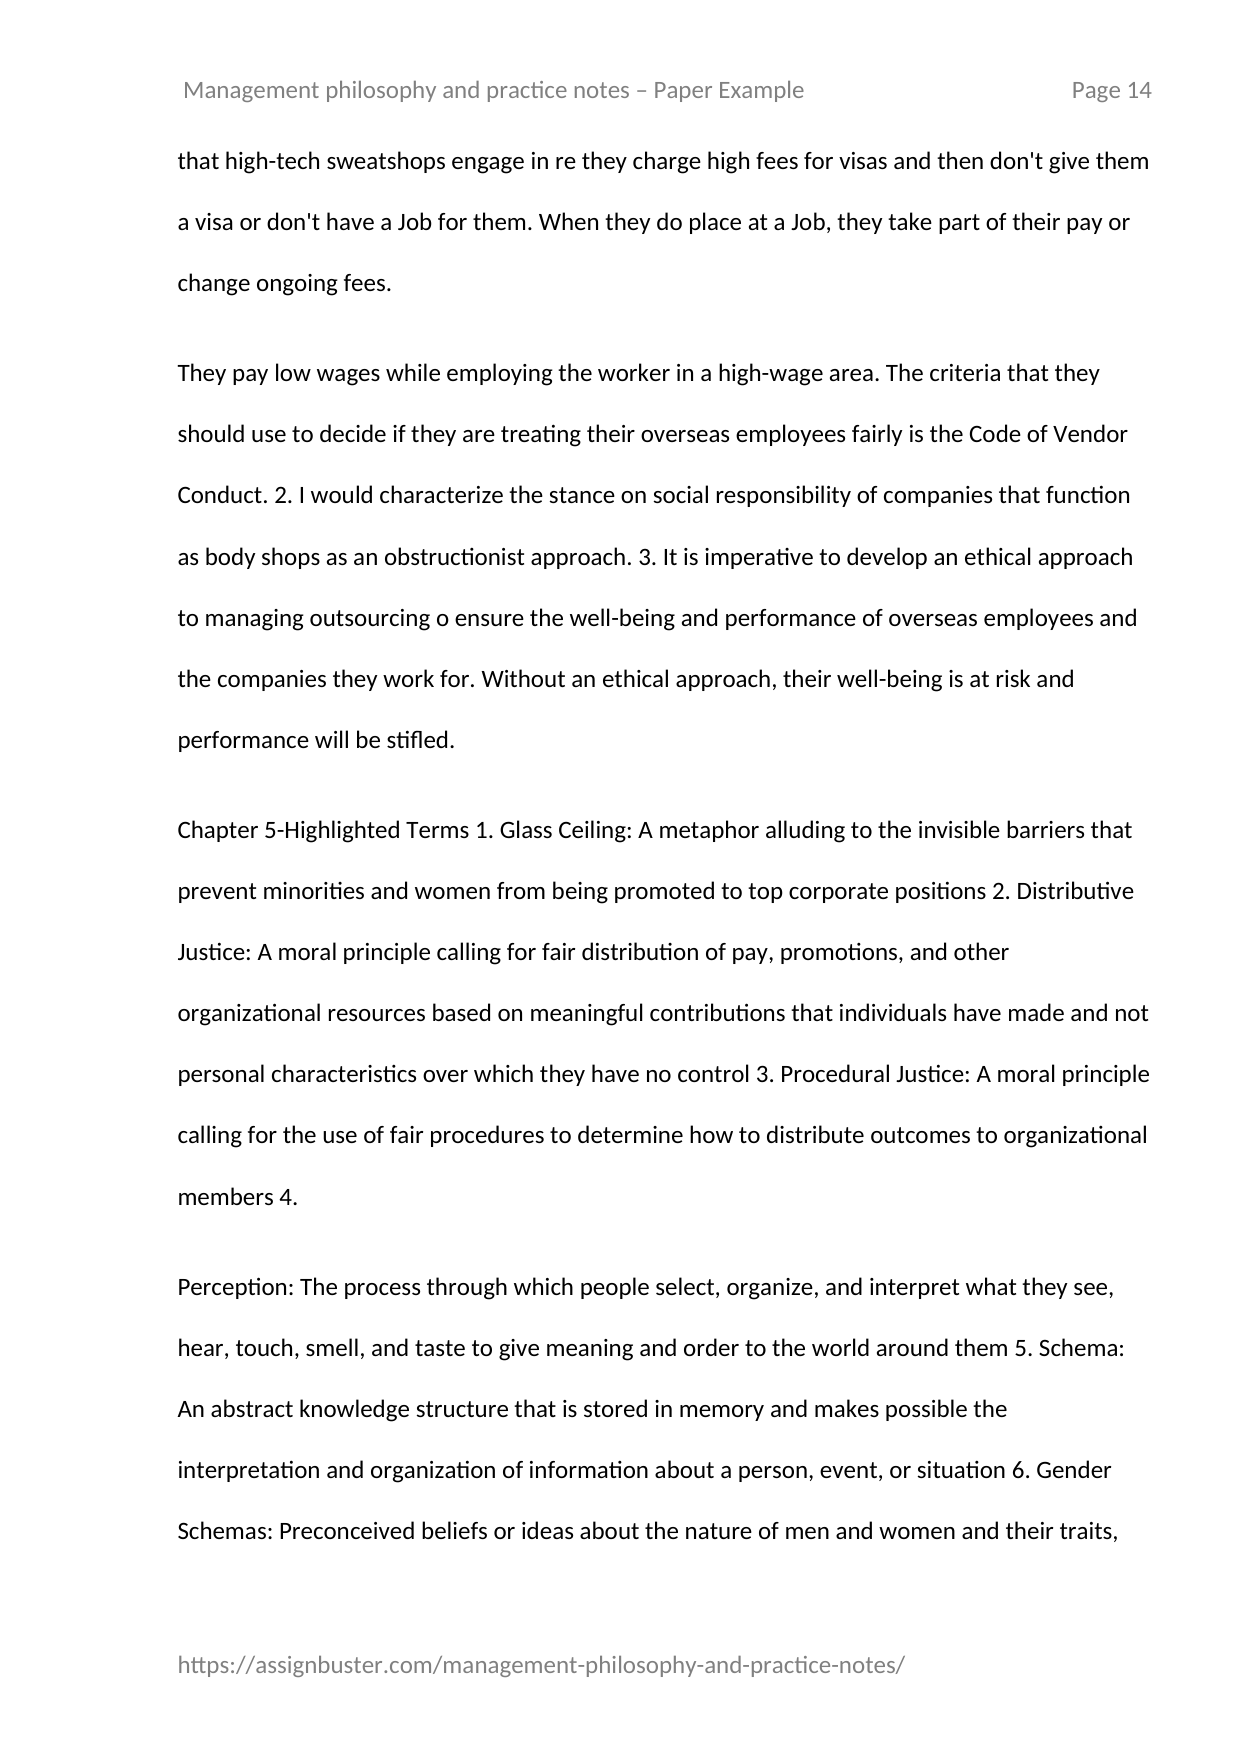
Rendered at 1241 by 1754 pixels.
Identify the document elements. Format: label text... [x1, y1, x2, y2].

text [177, 145, 1152, 298]
text They pay low wages while employing the worker in a high-wage area. The criteria that they should use to decide if they are treating their overseas employees fairly is the Code of Vendor Conduct. 2. I would characterize the stance on social responsibility of companies that function as body shops as an obstructionist approach. 3. It is imperative to develop an ethical approach to managing outsourcing o ensure the well-being and performance of overseas employees and the companies they work for. Without an ethical approach, their well-being is at risk and performance will be stifled. [177, 358, 1152, 754]
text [177, 1271, 1152, 1546]
text Chapter 5-Highlighted Terms 1. Glass Ceiling: A metaphor alluding to the invisible barriers that prevent minorities and women from being promoted to top corporate positions 2. Distributive Justice: A moral principle calling for fair distribution of pay, promotions, and other organizational resources based on meaningful contributions that individuals have made and not personal characteristics over which they have no control 3. Procedural Justice: A moral principle calling for the use of fair procedures to determine how to distribute outcomes to organizational members 4. [177, 814, 1152, 1211]
